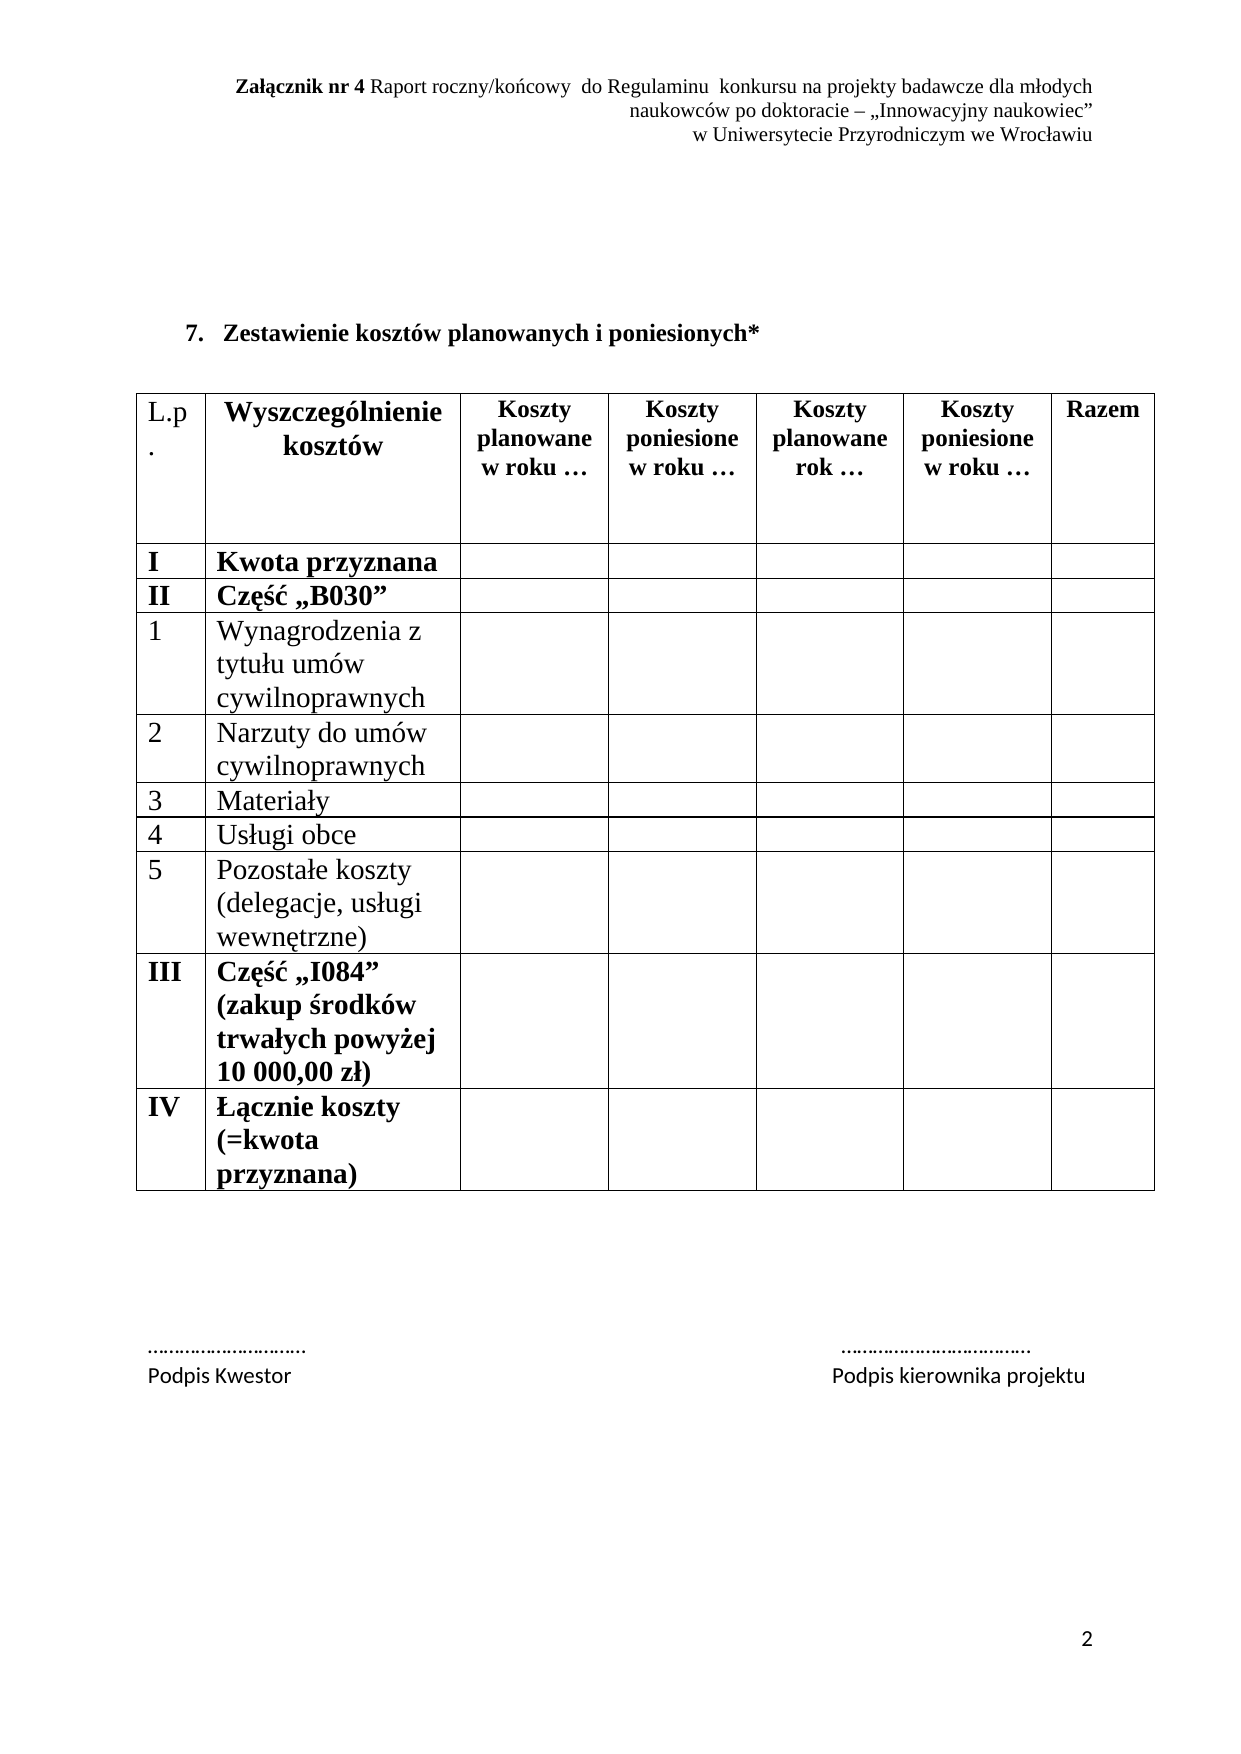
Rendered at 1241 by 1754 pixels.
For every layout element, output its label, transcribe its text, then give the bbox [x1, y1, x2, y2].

table_cell [904, 715, 1051, 782]
table_cell [461, 715, 608, 782]
table_cell [609, 613, 756, 714]
table_header Koszty poniesione w roku … [904, 394, 1051, 543]
table_cell [904, 954, 1051, 1088]
table_cell [461, 818, 608, 851]
table_cell Kwota przyznana [206, 544, 460, 577]
table_cell [1052, 818, 1154, 851]
table_cell [461, 954, 608, 1088]
table_cell [1052, 954, 1154, 1088]
table_cell [1052, 544, 1154, 577]
table_cell [904, 613, 1051, 714]
table_cell [461, 613, 608, 714]
table_cell Narzuty do umów cywilnoprawnych [206, 715, 460, 782]
table_cell 1 [137, 613, 205, 714]
table_cell [757, 818, 903, 851]
table_header Razem [1052, 394, 1154, 543]
table_cell [609, 783, 756, 816]
table_cell II [137, 579, 205, 612]
table_cell Pozostałe koszty (delegacje, usługi wewnętrzne) [206, 852, 460, 953]
table_cell [1052, 1089, 1154, 1189]
table_cell [609, 579, 756, 612]
table_cell [1052, 715, 1154, 782]
table_cell [461, 783, 608, 816]
table_cell [757, 852, 903, 953]
table_cell [757, 544, 903, 577]
table_cell [609, 852, 756, 953]
table_cell [757, 715, 903, 782]
table_cell [461, 852, 608, 953]
table_cell [461, 544, 608, 577]
table_header Koszty poniesione w roku … [609, 394, 756, 543]
table_cell I [137, 544, 205, 577]
table_cell IV [137, 1089, 205, 1189]
table_cell Usługi obce [206, 818, 460, 851]
table_cell [757, 579, 903, 612]
table_cell [904, 579, 1051, 612]
table_cell [609, 544, 756, 577]
table_cell [609, 1089, 756, 1189]
table_cell [609, 954, 756, 1088]
table_cell III [137, 954, 205, 1088]
table_cell Materiały [206, 783, 460, 816]
table_cell 3 [137, 783, 205, 816]
table_cell [904, 544, 1051, 577]
table_cell [757, 613, 903, 714]
text Podpis Kwestor Podpis kierownika projektu [148, 1361, 1093, 1389]
table_cell [1052, 852, 1154, 953]
table_cell [757, 954, 903, 1088]
table_cell [757, 1089, 903, 1189]
table_cell [609, 818, 756, 851]
table_cell [904, 1089, 1051, 1189]
table_header L.p. [137, 394, 205, 543]
table_cell [461, 579, 608, 612]
table_cell [1052, 613, 1154, 714]
table_cell 4 [137, 818, 205, 851]
table_cell Część „B030” [206, 579, 460, 612]
table_header Koszty planowane rok … [757, 394, 903, 543]
table_cell Część „I084” (zakup środków trwałych powyżej 10 000,00 zł) [206, 954, 460, 1088]
text ………………………… ……………………………… [148, 1331, 1093, 1359]
table_cell [461, 1089, 608, 1189]
table_cell [904, 852, 1051, 953]
table_cell [904, 818, 1051, 851]
table_cell Łącznie koszty (=kwota przyznana) [206, 1089, 460, 1189]
table_cell [757, 783, 903, 816]
table_cell 5 [137, 852, 205, 953]
table_cell 2 [137, 715, 205, 782]
table_cell [609, 715, 756, 782]
table_cell [904, 783, 1051, 816]
table_header Koszty planowane w roku … [461, 394, 608, 543]
list Zestawienie kosztów planowanych i poniesionych* [185, 318, 1093, 346]
table_cell [1052, 783, 1154, 816]
table_cell [1052, 579, 1154, 612]
table_cell Wynagrodzenia z tytułu umów cywilnoprawnych [206, 613, 460, 714]
table_header Wyszczególnienie kosztów [206, 394, 460, 543]
